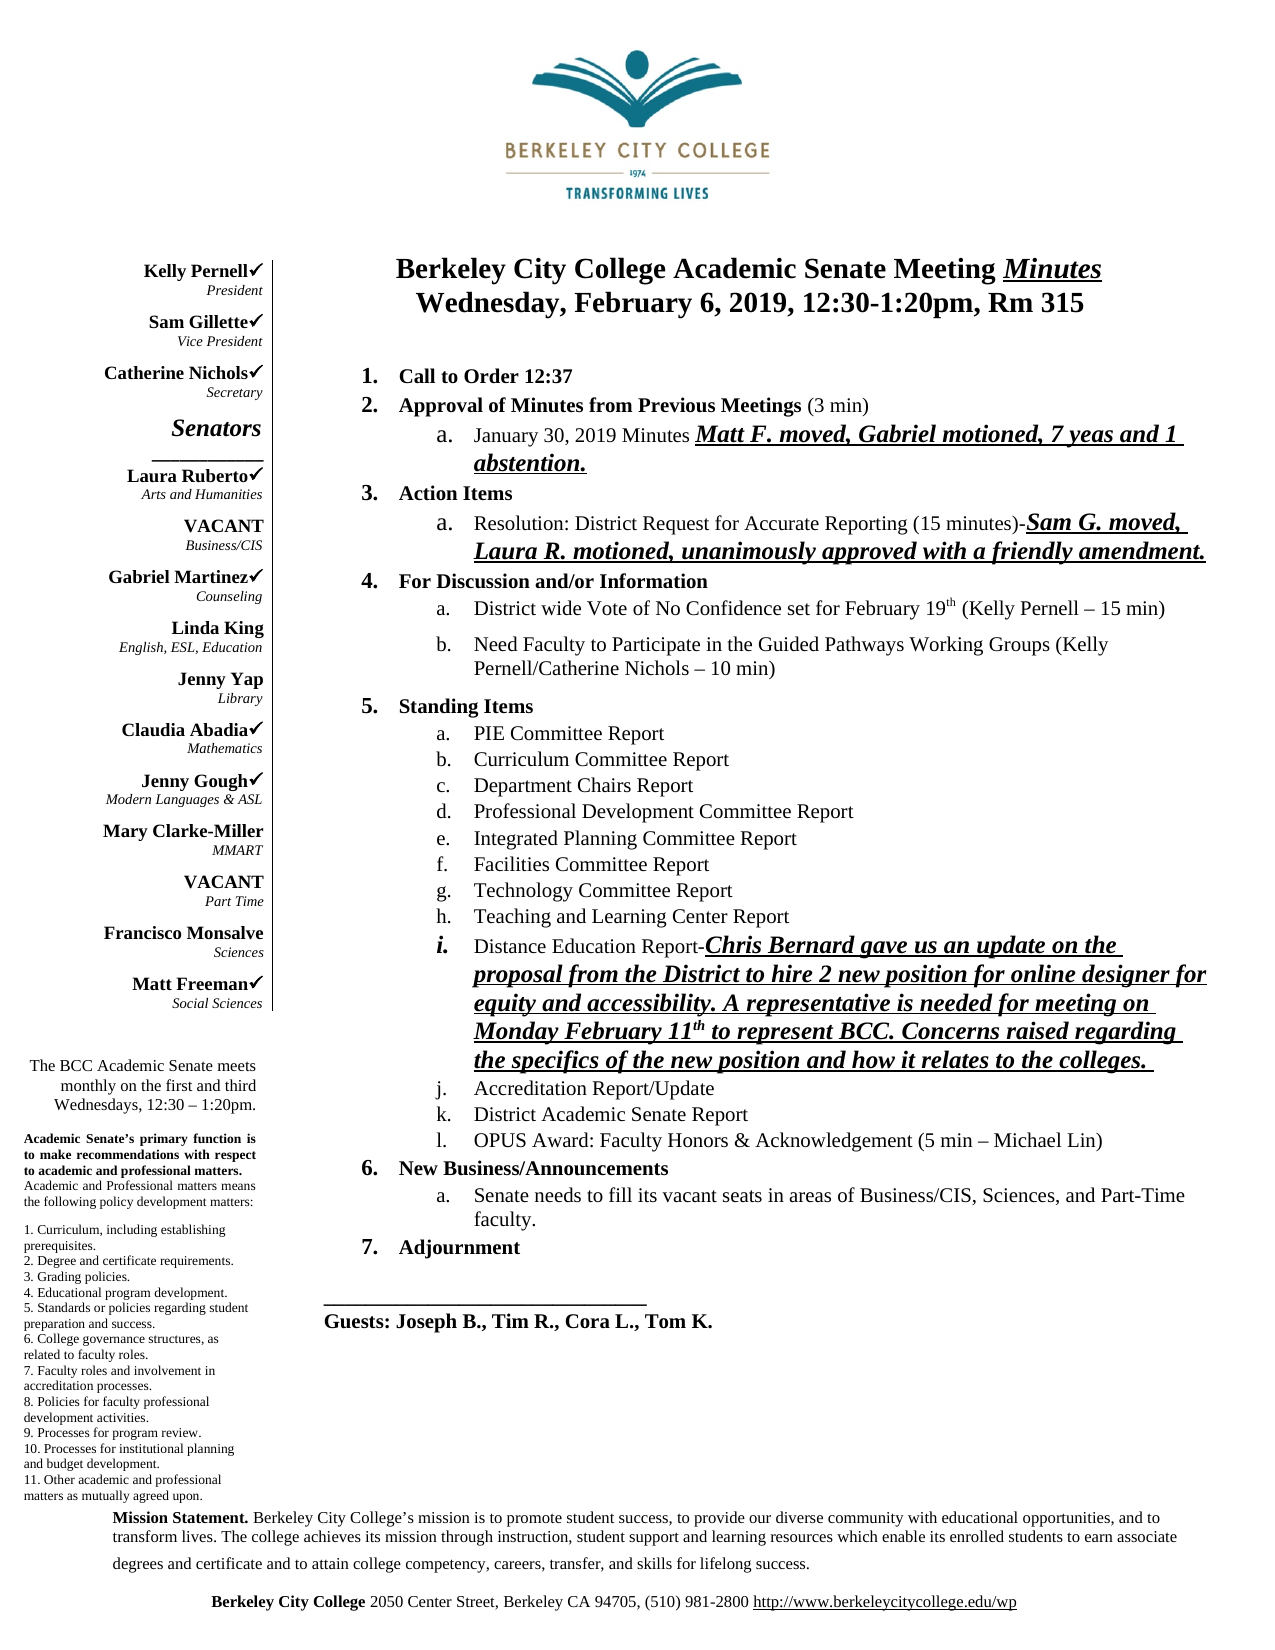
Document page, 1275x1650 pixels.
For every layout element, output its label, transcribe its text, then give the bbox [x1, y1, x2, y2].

text Berkeley City College Academic Senate Meeting Minutes [300, 251, 1200, 285]
picture [473, 30, 802, 227]
list Wednesday, February 6, 2019, 12:30-1:20pm, Rm 315 [300, 285, 1200, 318]
